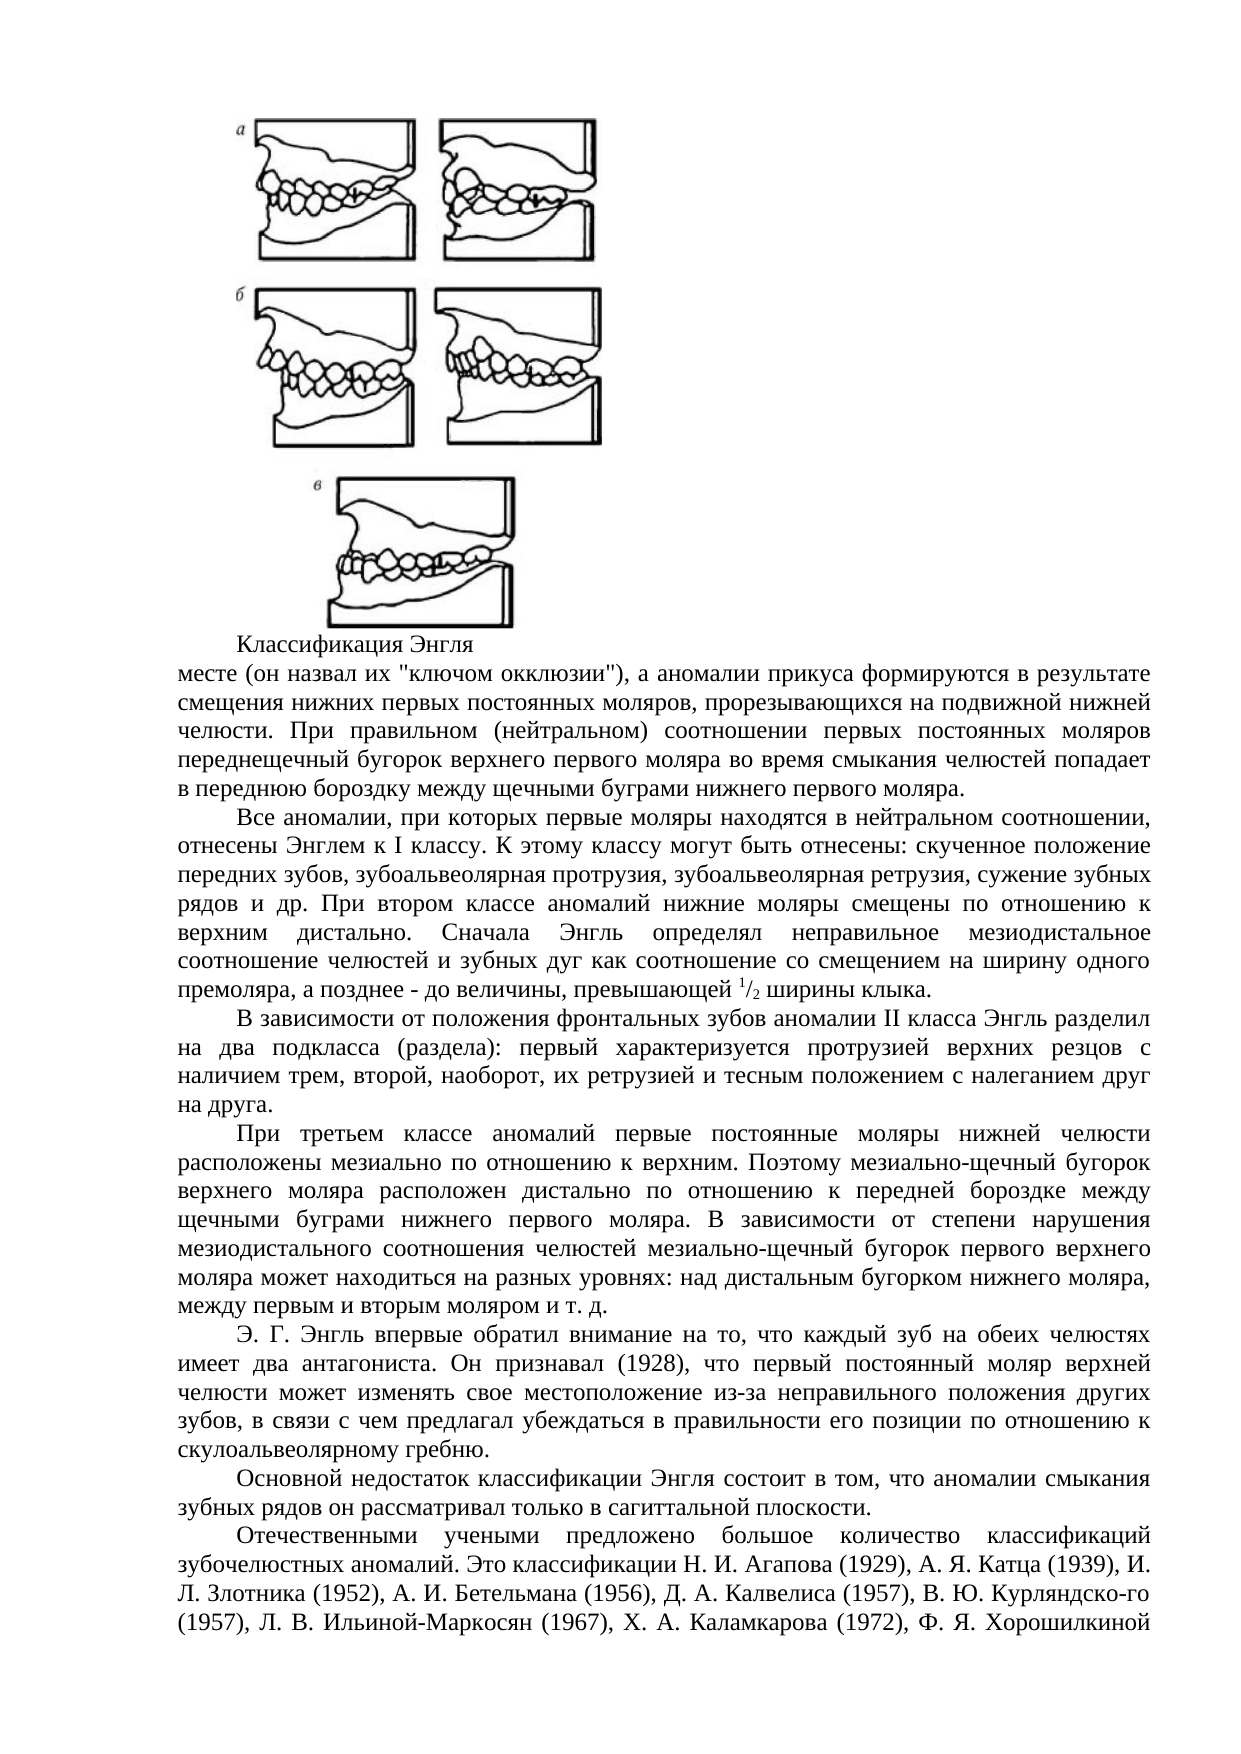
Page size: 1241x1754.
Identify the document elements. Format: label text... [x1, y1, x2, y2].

text В зависимости от положения фронтальных зубов аномалии II класса Энгль разделил на два подкласса (раздела): первый характеризуется протрузией верхних резцов с наличием трем, второй, наоборот, их ретрузией и тесным положением с налеганием друг на друга. [177, 1003, 1152, 1118]
picture [236, 118, 602, 629]
text Все аномалии, при которых первые моляры находятся в нейтральном соотношении, отнесены Энглем к I классу. К этому классу могут быть отнесены: скученное положение передних зубов, зубоальвеолярная протрузия, зубоальвеолярная ретрузия, сужение зубных рядов и др. При втором классе аномалий нижние моляры смещены по отношению к верхним дистально. Сначала Энгль определял неправильное мезиодистальное соотношение челюстей и зубных дуг как соотношение со смещением на ширину одного премоляра, а позднее - до величины, превышающей 1/2 ширины клыка. [177, 802, 1152, 1003]
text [177, 1520, 1152, 1635]
text Основной недостаток классификации Энгля состоит в том, что аномалии смыкания зубных рядов он рассматривал только в сагиттальной плоскости. [177, 1463, 1152, 1520]
text месте (он назвал их "ключом окклюзии"), а аномалии прикуса формируются в результате смещения нижних первых постоянных моляров, прорезывающихся на подвижной нижней челюсти. При правильном (нейтральном) соотношении первых постоянных моляров переднещечный бугорок верхнего первого моляра во время смыкания челюстей попадает в переднюю бороздку между щечными буграми нижнего первого моляра. [177, 658, 1152, 802]
text Классификация Энгля [177, 629, 1152, 658]
text Э. Г. Энгль впервые обратил внимание на то, что каждый зуб на обеих челюстях имеет два антагониста. Он признавал (1928), что первый постоянный моляр верхней челюсти может изменять свое местоположение из-за неправильного положения других зубов, в связи с чем предлагал убеждаться в правильности его позиции по отношению к скулоальвеолярному гребню. [177, 1319, 1152, 1463]
text При третьем классе аномалий первые постоянные моляры нижней челюсти расположены мезиально по отношению к верхним. Поэтому мезиально-щечный бугорок верхнего моляра расположен дистально по отношению к передней бороздке между щечными буграми нижнего первого моляра. В зависимости от степени нарушения мезиодистального соотношения челюстей мезиально-щечный бугорок первого верхнего моляра может находиться на разных уровнях: над дистальным бугорком нижнего моляра, между первым и вторым моляром и т. д. [177, 1118, 1152, 1319]
